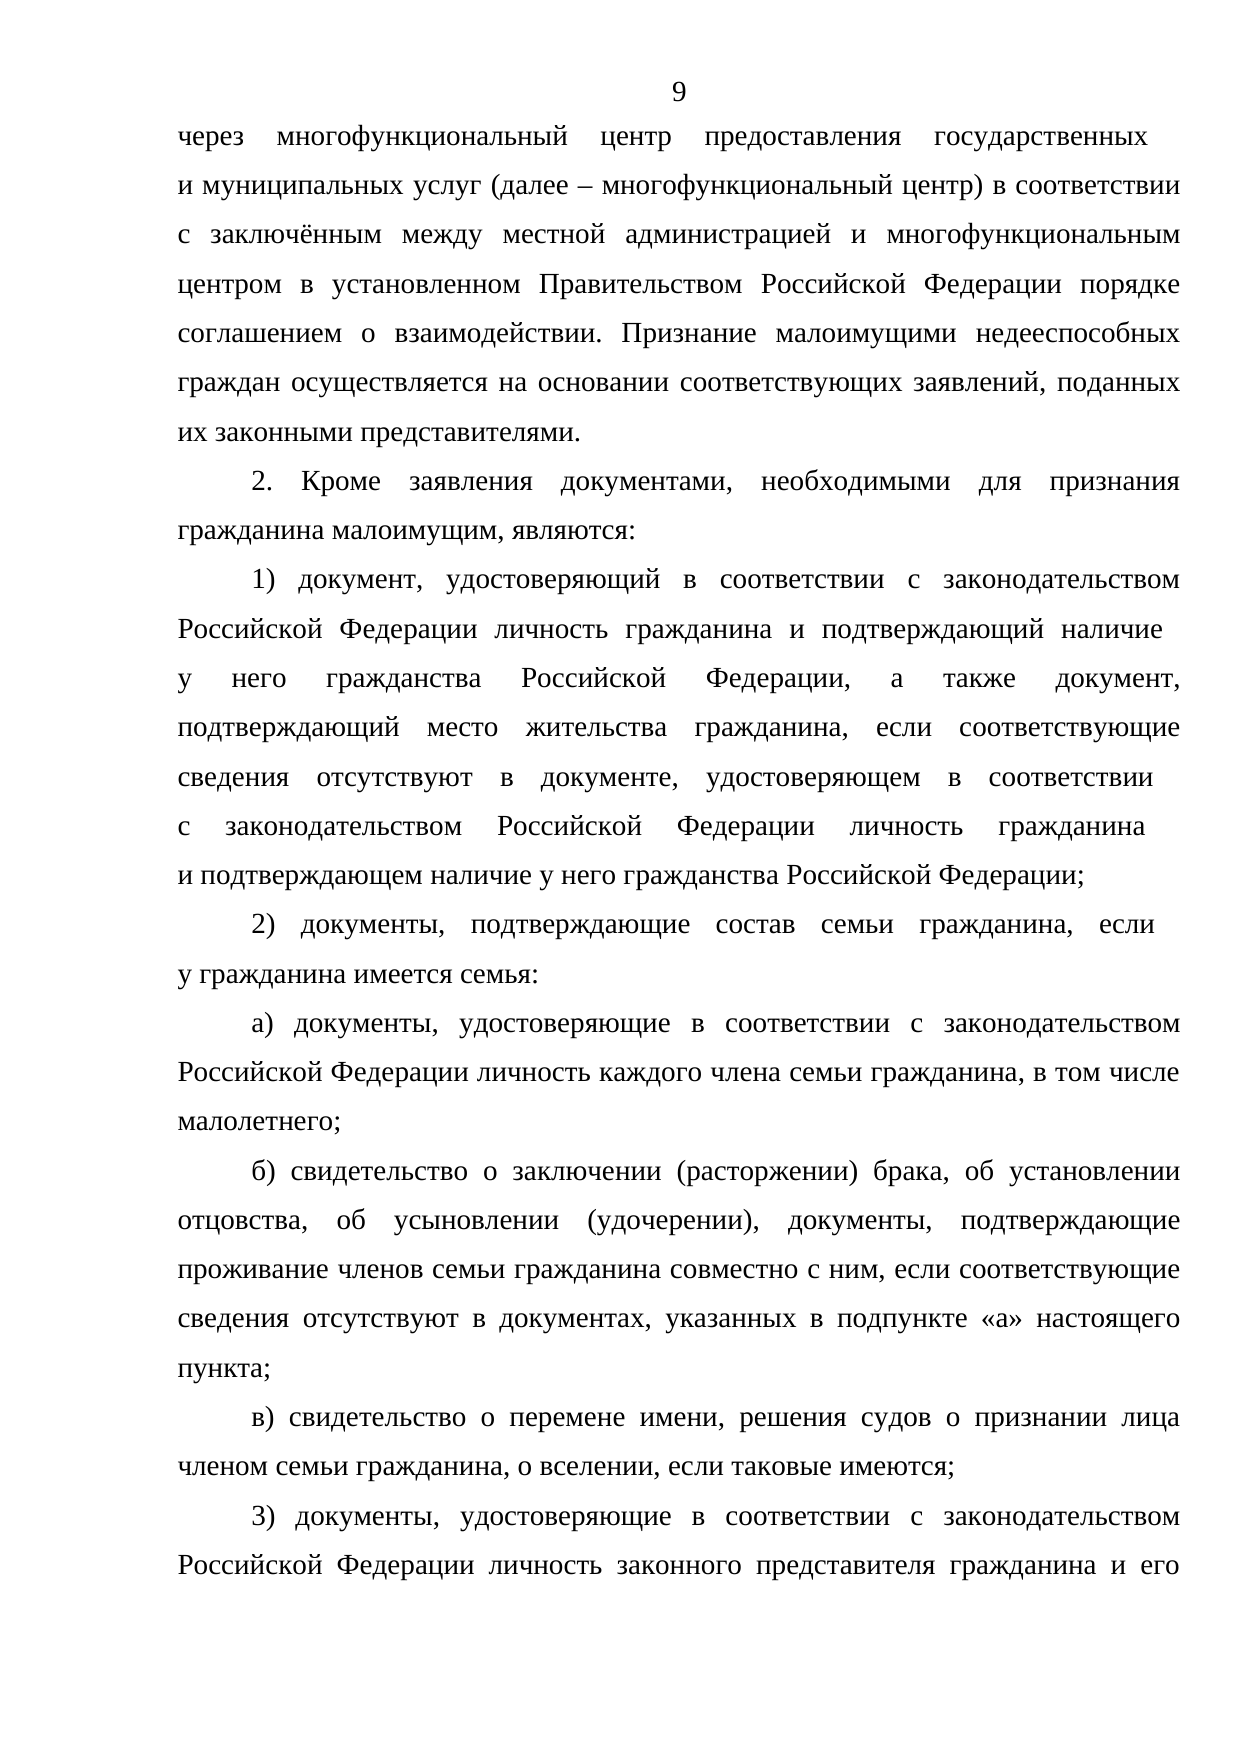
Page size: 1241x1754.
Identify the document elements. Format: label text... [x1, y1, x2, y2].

text 1) документ, удостоверяющий в соответствии с законодательством Российской Федерации личность гражданина и подтверждающий наличие у него гражданства Российской Федерации, а также документ, подтверждающий место жительства гражданина, если соответствующие сведения отсутствуют в документе, удостоверяющем в соответствии с законодательством Российской Федерации личность гражданина и подтверждающем наличие у него гражданства Российской Федерации; [177, 562, 1181, 891]
text а) документы, удостоверяющие в соответствии с законодательством Российской Федерации личность каждого члена семьи гражданина, в том числе малолетнего; [177, 1005, 1181, 1137]
text 2. Кроме заявления документами, необходимыми для признания гражданина малоимущим, являются: [177, 463, 1181, 546]
text 2) документы, подтверждающие состав семьи гражданина, если у гражданина имеется семья: [177, 906, 1181, 989]
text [177, 118, 1181, 447]
text в) свидетельство о перемене имени, решения судов о признании лица членом семьи гражданина, о вселении, если таковые имеются; [177, 1399, 1181, 1482]
text б) свидетельство о заключении (расторжении) брака, об установлении отцовства, об усыновлении (удочерении), документы, подтверждающие проживание членов семьи гражданина совместно с ним, если соответствующие сведения отсутствуют в документах, указанных в подпункте «а» настоящего пункта; [177, 1153, 1181, 1383]
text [177, 1498, 1181, 1581]
